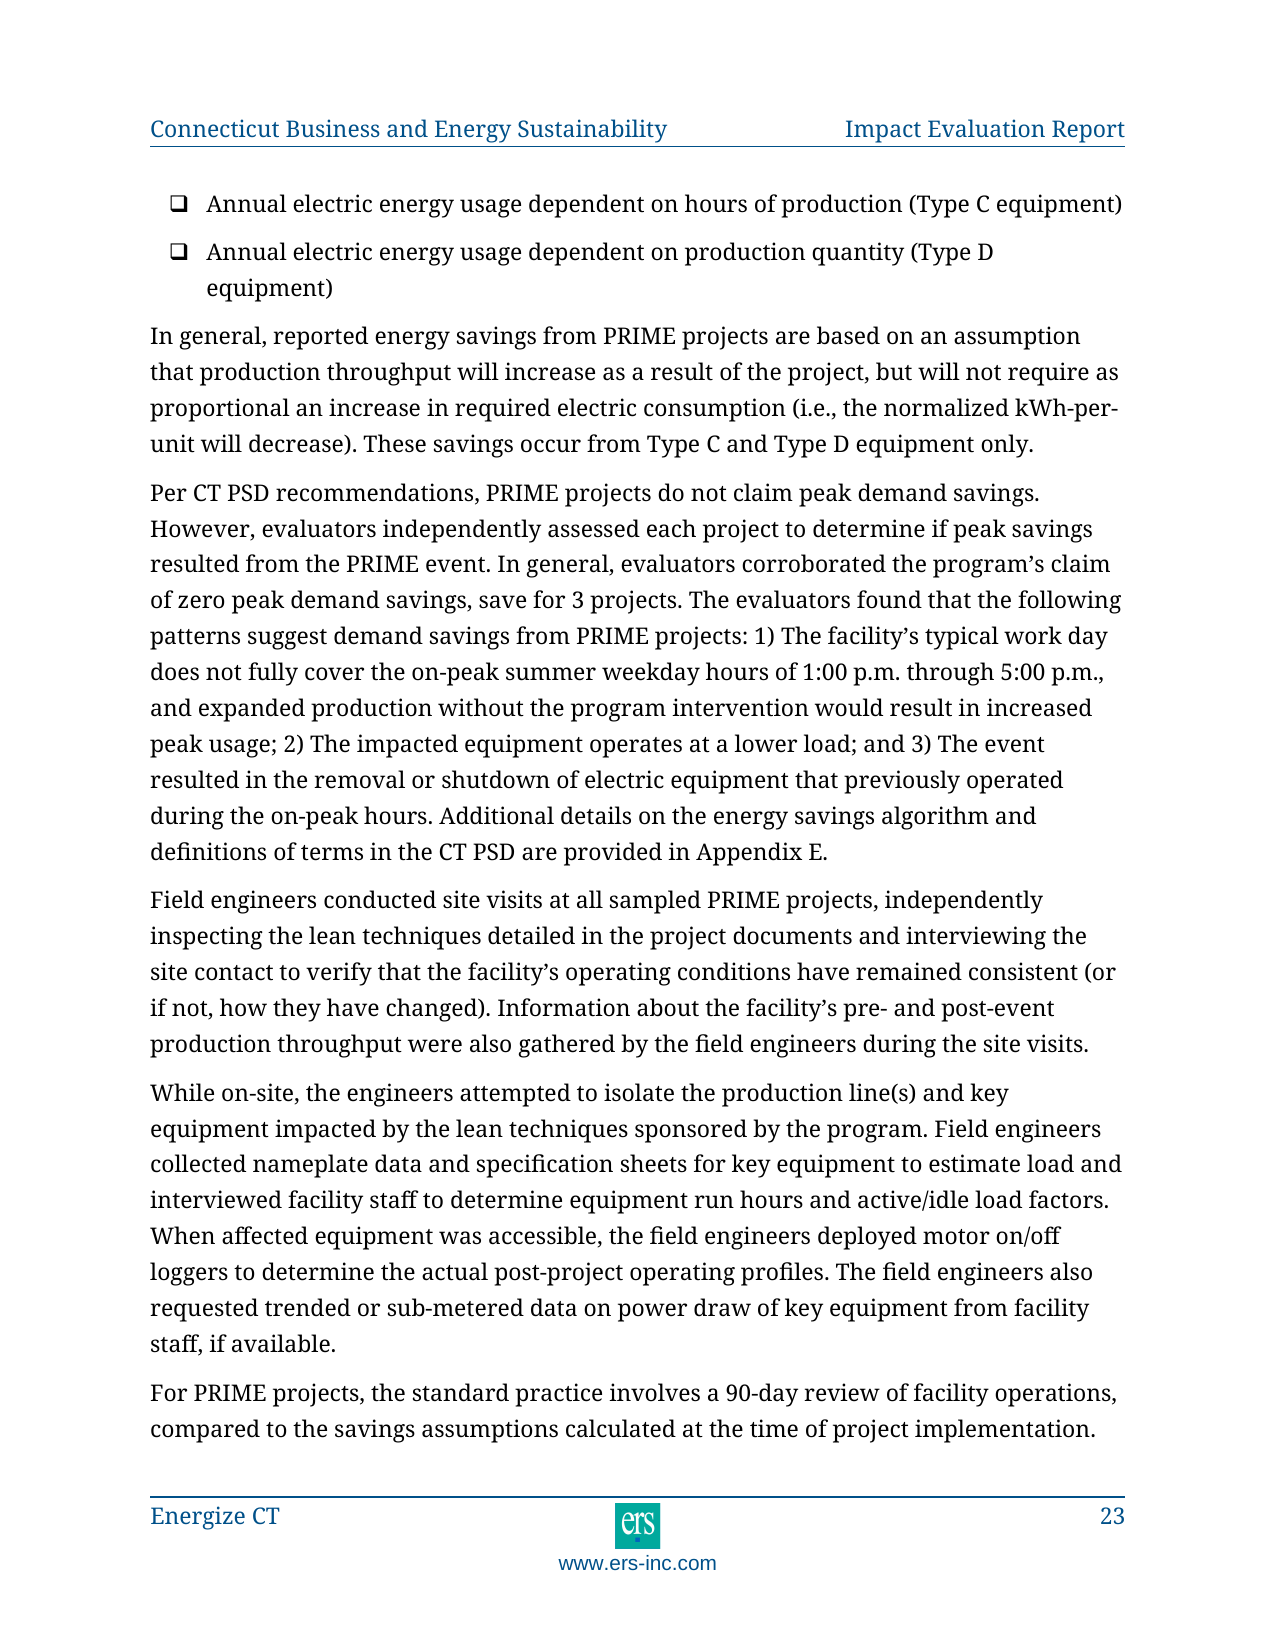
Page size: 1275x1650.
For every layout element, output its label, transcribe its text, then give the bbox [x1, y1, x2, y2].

text While on-site, the engineers attempted to isolate the production line(s) and key equipment impacted by the lean techniques sponsored by the program. Field engineers collected nameplate data and specification sheets for key equipment to estimate load and interviewed facility staff to determine equipment run hours and active/idle load factors. When affected equipment was accessible, the field engineers deployed motor on/off loggers to determine the actual post-project operating profiles. The field engineers also requested trended or sub-metered data on power draw of key equipment from facility staff, if available. [150, 1077, 1125, 1359]
picture [615, 1503, 661, 1549]
text In general, reported energy savings from PRIME projects are based on an assumption that production throughput will increase as a result of the project, but will not require as proportional an increase in required electric consumption (i.e., the normalized kWh-per-unit will decrease). These savings occur from Type C and Type D equipment only. [150, 320, 1125, 459]
text Annual electric energy usage dependent on production quantity (Type D equipment) [169, 236, 1125, 303]
text Field engineers conducted site visits at all sampled PRIME projects, independently inspecting the lean techniques detailed in the project documents and interviewing the site contact to verify that the facility’s operating conditions have remained consistent (or if not, how they have changed). Information about the facility’s pre- and post-event production throughput were also gathered by the field engineers during the site visits. [150, 884, 1125, 1059]
text Annual electric energy usage dependent on hours of production (Type C equipment) [169, 187, 1125, 219]
text Per CT PSD recommendations, PRIME projects do not claim peak demand savings. However, evaluators independently assessed each project to determine if peak savings resulted from the PRIME event. In general, evaluators corroborated the program’s claim of zero peak demand savings, save for 3 projects. The evaluators found that the following patterns suggest demand savings from PRIME projects: 1) The facility’s typical work day does not fully cover the on-peak summer weekday hours of 1:00 p.m. through 5:00 p.m., and expanded production without the program intervention would result in increased peak usage; 2) The impacted equipment operates at a lower load; and 3) The event resulted in the removal or shutdown of electric equipment that previously operated during the on-peak hours. Additional details on the energy savings algorithm and definitions of terms in the CT PSD are provided in Appendix E. [150, 477, 1125, 867]
